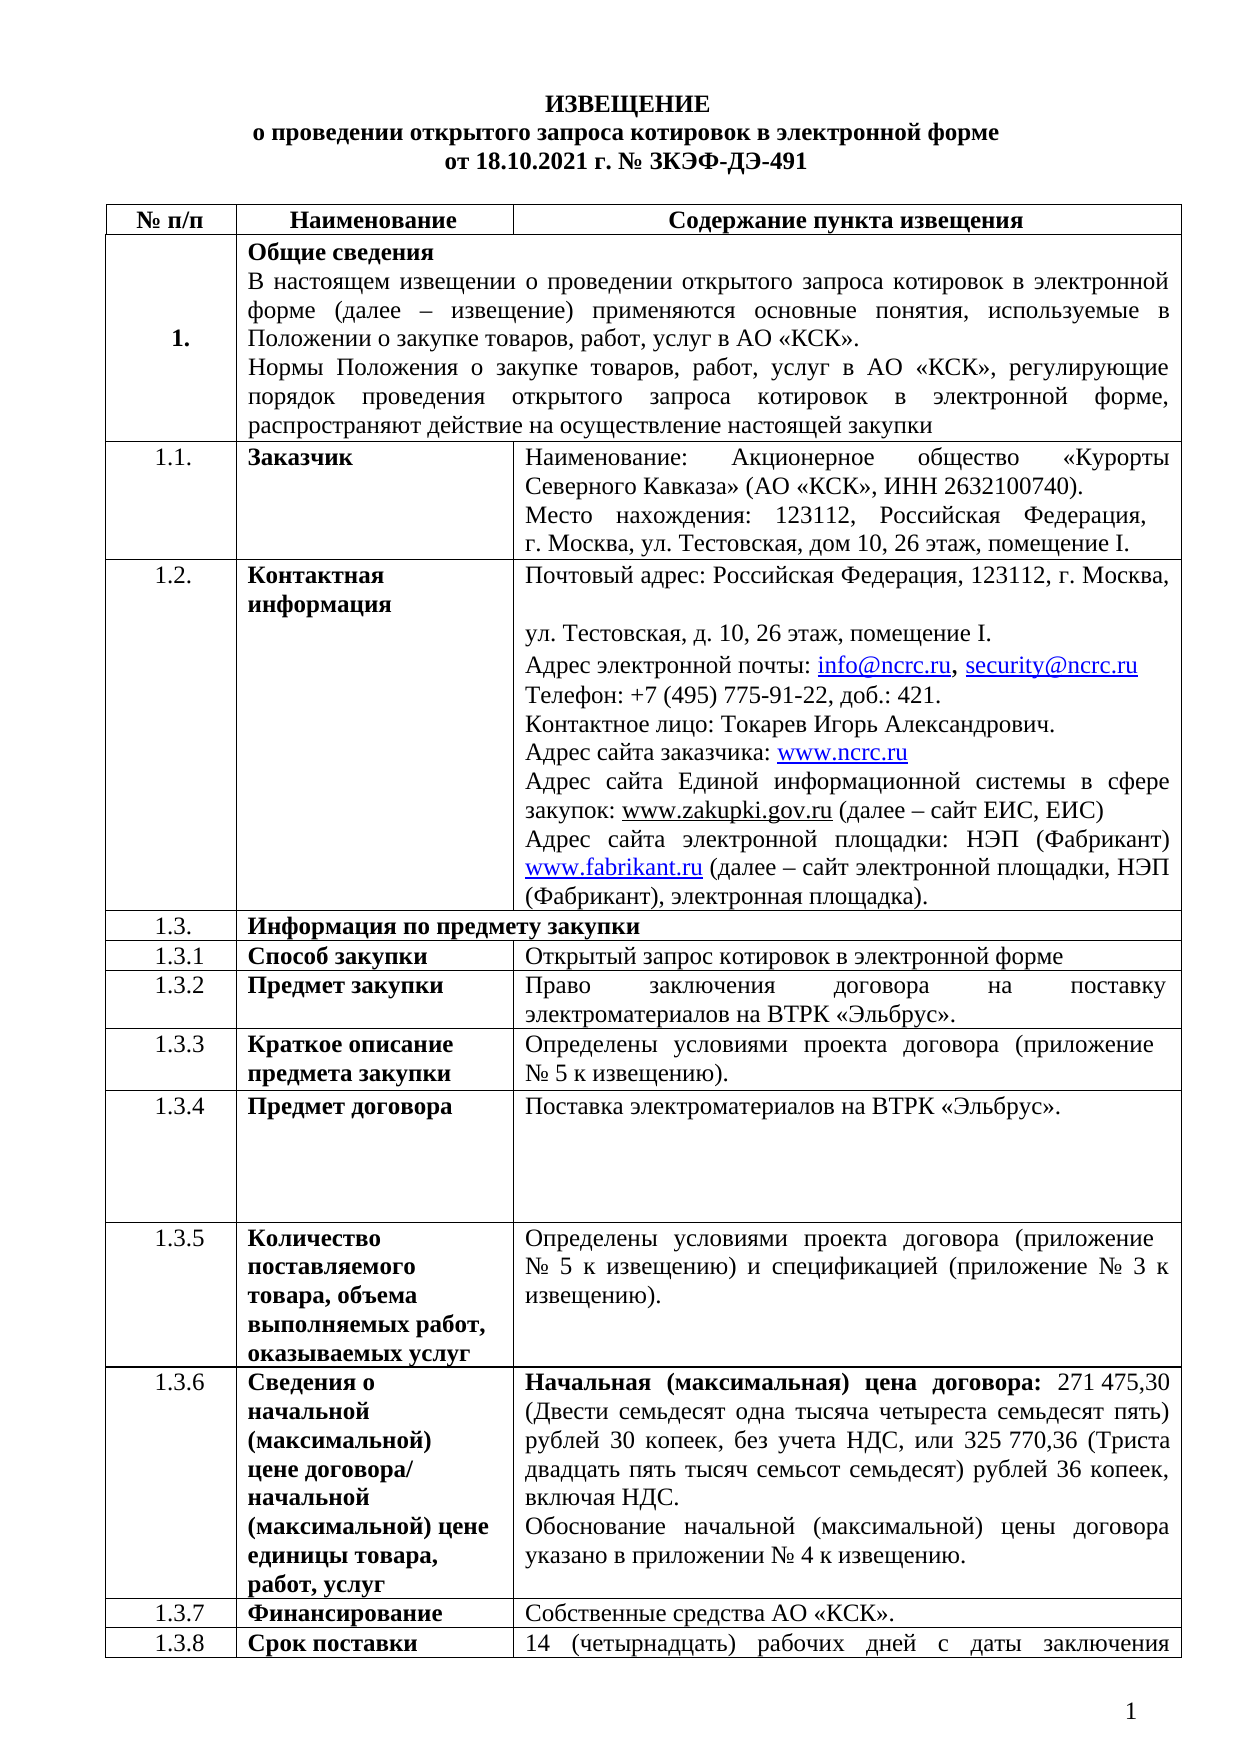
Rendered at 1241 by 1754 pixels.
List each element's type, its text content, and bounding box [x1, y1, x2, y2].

text о проведении открытого запроса котировок в электронной форме от 18.10.2021 г. № ЗКЭФ-ДЭ-491 [118, 117, 1133, 175]
table_cell [106, 442, 236, 559]
table_cell Краткое описание предмета закупки [237, 1029, 513, 1090]
table_cell Информация по предмету закупки [237, 911, 1181, 940]
table_cell Определены условиями проекта договора (приложение № 5 к извещению) и спецификацией (приложение № 3 к извещению). [514, 1223, 1181, 1366]
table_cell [514, 1628, 1181, 1657]
table_cell Предмет договора [237, 1091, 513, 1222]
table_cell Количество поставляемого товара, объема выполняемых работ, оказываемых услуг [237, 1223, 513, 1366]
table_header № п/п [107, 205, 236, 233]
table_header Содержание пункта извещения [514, 205, 1181, 233]
table_cell [106, 1599, 236, 1627]
table_cell Поставка электроматериалов на ВТРК «Эльбрус». [514, 1091, 1181, 1222]
table_cell Открытый запрос котировок в электронной форме [514, 941, 1181, 969]
table_cell Финансирование [237, 1599, 513, 1627]
table_cell [106, 235, 236, 441]
table_cell [106, 560, 236, 910]
table_cell [106, 971, 236, 1028]
table_cell Почтовый адрес: Российская Федерация, 123112, г. Москва, ул. Тестовская, д. 10, 26 этаж, помещение I. Адрес электронной почты: info@ncrc.ru, security@ncrc.ru Телефон: +7 (495) 775-91-22, доб.: 421. Контактное лицо: Токарев Игорь Александрович. Адрес сайта заказчика: www.ncrc.ru Адрес сайта Единой информационной системы в сфере закупок: www.zakupki.gov.ru (далее – сайт ЕИС, ЕИС) Адрес сайта электронной площадки: НЭП (Фабрикант) www.fabrikant.ru (далее – сайт электронной площадки, НЭП (Фабрикант), электронная площадка). [514, 560, 1181, 910]
table_cell Контактная информация [237, 560, 513, 910]
table_cell [106, 1091, 236, 1222]
table_cell Начальная (максимальная) цена договора: 271 475,30 (Двести семьдесят одна тысяча четыреста семьдесят пять) рублей 30 копеек, без учета НДС, или 325 770,36 (Триста двадцать пять тысяч семьсот семьдесят) рублей 36 копеек, включая НДС. Обоснование начальной (максимальной) цены договора указано в приложении № 4 к извещению. [514, 1368, 1181, 1597]
table_cell [106, 911, 236, 940]
table_cell Сведения о начальной (максимальной) цене договора/ начальной (максимальной) цене единицы товара, работ, услуг [237, 1368, 513, 1597]
table_header Наименование [237, 205, 513, 233]
table_cell [106, 1029, 236, 1090]
table_cell Способ закупки [237, 941, 513, 969]
table_cell Общие сведения В настоящем извещении о проведении открытого запроса котировок в электронной форме (далее – извещение) применяются основные понятия, используемые в Положении о закупке товаров, работ, услуг в АО «КСК». Нормы Положения о закупке товаров, работ, услуг в АО «КСК», регулирующие порядок проведения открытого запроса котировок в электронной форме, распространяют действие на осуществление настоящей закупки [237, 235, 1181, 441]
table_cell Заказчик [237, 442, 513, 559]
table_cell Право заключения договора на поставку электроматериалов на ВТРК «Эльбрус». [514, 971, 1181, 1028]
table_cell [237, 1628, 513, 1657]
table_cell Наименование: Акционерное общество «Курорты Северного Кавказа» (АО «КСК», ИНН 2632100740). Место нахождения: 123112, Российская Федерация, г. Москва, ул. Тестовская, дом 10, 26 этаж, помещение I. [514, 442, 1181, 559]
table_cell [106, 941, 236, 969]
table_cell Предмет закупки [237, 971, 513, 1028]
table_cell [106, 1368, 236, 1597]
table_cell [106, 1223, 236, 1366]
text ИЗВЕЩЕНИЕ [118, 89, 1137, 117]
table_cell Определены условиями проекта договора (приложение № 5 к извещению). [514, 1029, 1181, 1090]
table_cell Собственные средства АО «КСК». [514, 1599, 1181, 1627]
table_cell [106, 1628, 236, 1657]
